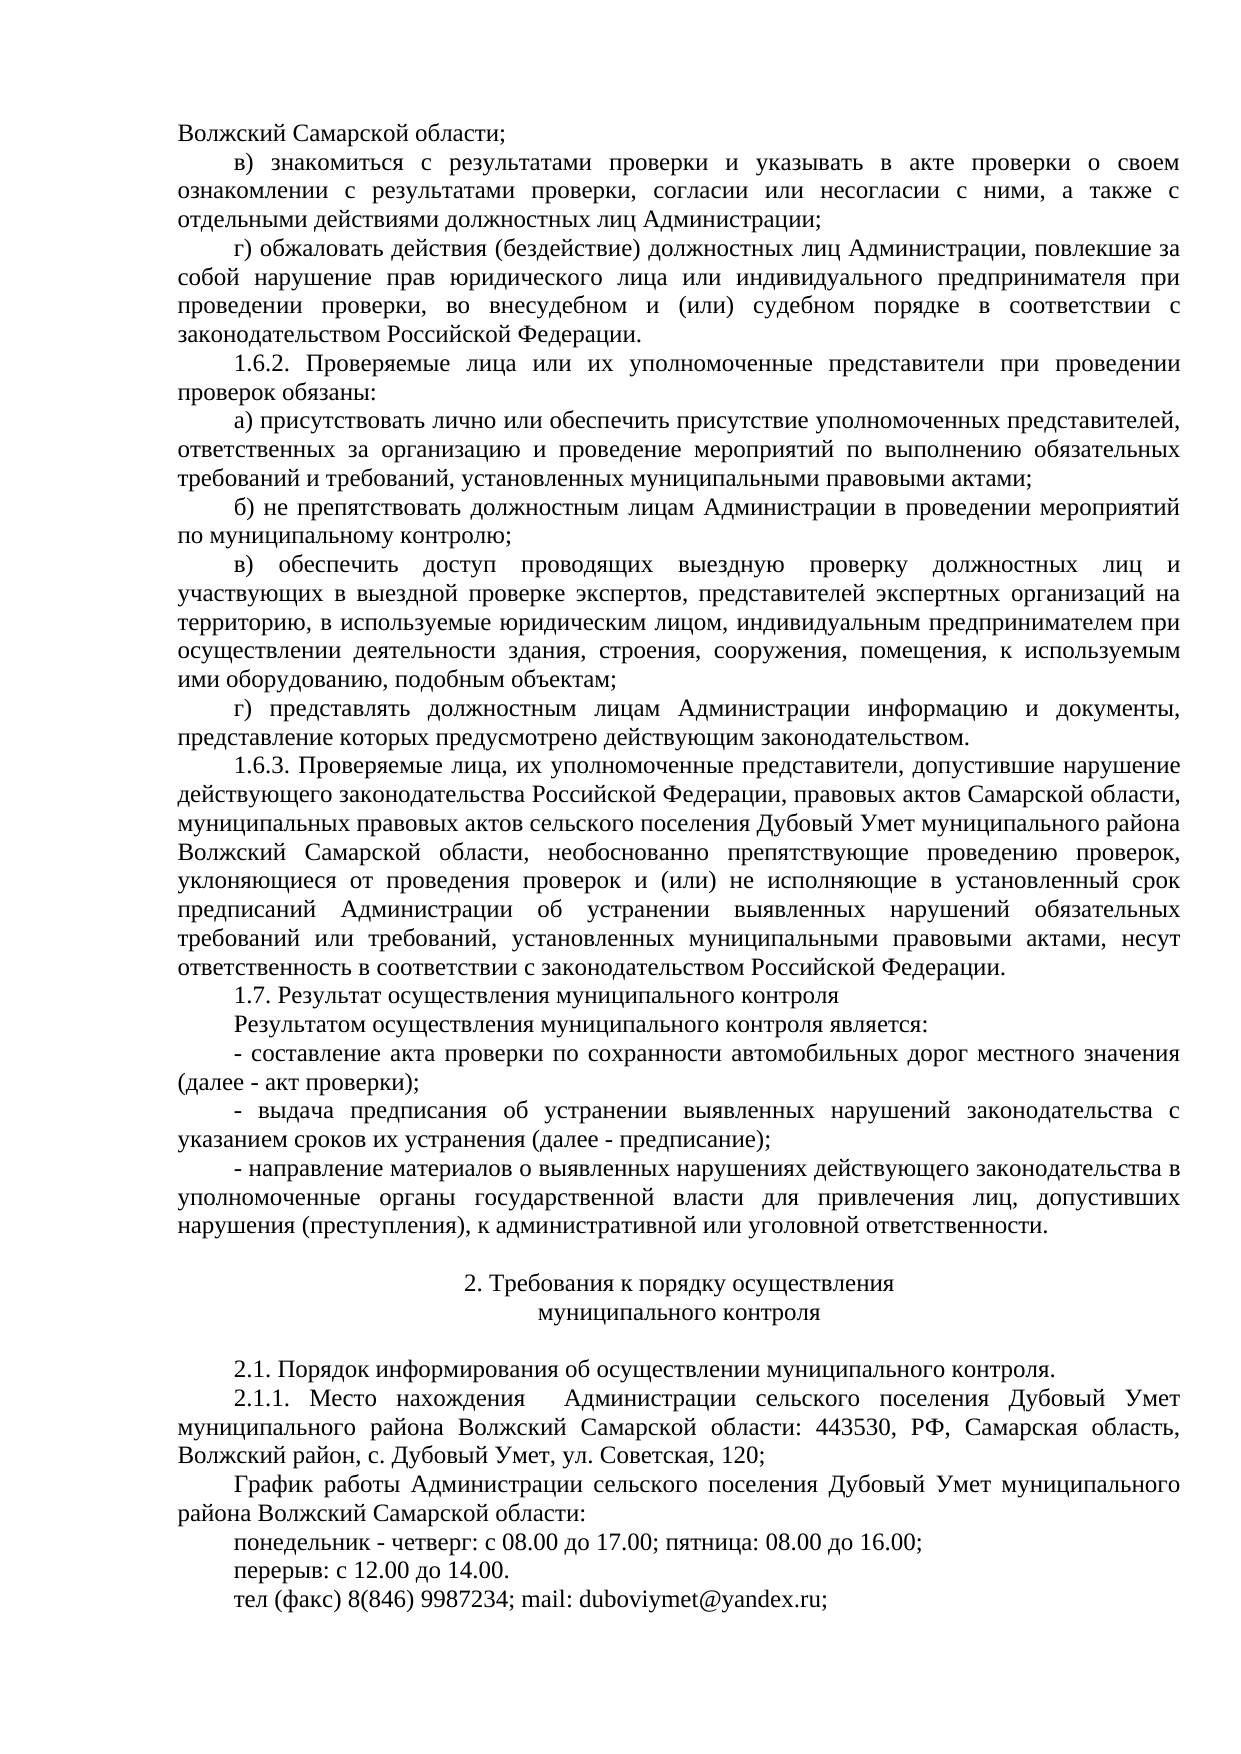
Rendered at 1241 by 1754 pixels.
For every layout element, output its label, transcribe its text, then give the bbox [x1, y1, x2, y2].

text - составление акта проверки по сохранности автомобильных дорог местного значения (далее - акт проверки); [177, 1038, 1181, 1096]
text тел (факс) 8(846) 9987234; mail: duboviymet@yandex.ru; [177, 1584, 1181, 1613]
text б) не препятствовать должностным лицам Администрации в проведении мероприятий по муниципальному контролю; [177, 492, 1181, 549]
text График работы Администрации сельского поселения Дубовый Умет муниципального района Волжский Самарской области: [177, 1469, 1181, 1527]
text Результатом осуществления муниципального контроля является: [177, 1009, 1181, 1038]
text 2.1.1. Место нахождения Администрации сельского поселения Дубовый Умет муниципального района Волжский Самарской области: 443530, РФ, Самарская область, Волжский район, с. Дубовый Умет, ул. Советская, 120; [177, 1383, 1181, 1469]
text 2.1. Порядок информирования об осуществлении муниципального контроля. [177, 1354, 1181, 1383]
text 2. Требования к порядку осуществления [177, 1268, 1181, 1297]
text - выдача предписания об устранении выявленных нарушений законодательства с указанием сроков их устранения (далее - предписание); [177, 1096, 1181, 1153]
text г) представлять должностным лицам Администрации информацию и документы, представление которых предусмотрено действующим законодательством. [177, 693, 1181, 751]
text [177, 118, 1181, 147]
text а) присутствовать лично или обеспечить присутствие уполномоченных представителей, ответственных за организацию и проведение мероприятий по выполнению обязательных требований и требований, установленных муниципальными правовыми актами; [177, 406, 1181, 492]
text в) знакомиться с результатами проверки и указывать в акте проверки о своем ознакомлении с результатами проверки, согласии или несогласии с ними, а также с отдельными действиями должностных лиц Администрации; [177, 147, 1181, 233]
text перерыв: с 12.00 до 14.00. [177, 1556, 1181, 1584]
text в) обеспечить доступ проводящих выездную проверку должностных лиц и участвующих в выездной проверке экспертов, представителей экспертных организаций на территорию, в используемые юридическим лицом, индивидуальным предпринимателем при осуществлении деятельности здания, строения, сооружения, помещения, к используемым ими оборудованию, подобным объектам; [177, 549, 1181, 693]
text - направление материалов о выявленных нарушениях действующего законодательства в уполномоченные органы государственной власти для привлечения лиц, допустивших нарушения (преступления), к административной или уголовной ответственности. [177, 1153, 1181, 1239]
text 1.7. Результат осуществления муниципального контроля [177, 981, 1181, 1009]
text муниципального контроля [177, 1297, 1181, 1326]
text г) обжаловать действия (бездействие) должностных лиц Администрации, повлекшие за собой нарушение прав юридического лица или индивидуального предпринимателя при проведении проверки, во внесудебном и (или) судебном порядке в соответствии с законодательством Российской Федерации. [177, 233, 1181, 348]
text понедельник - четверг: с 08.00 до 17.00; пятница: 08.00 до 16.00; [177, 1527, 1181, 1556]
text 1.6.2. Проверяемые лица или их уполномоченные представители при проведении проверок обязаны: [177, 348, 1181, 406]
text 1.6.3. Проверяемые лица, их уполномоченные представители, допустившие нарушение действующего законодательства Российской Федерации, правовых актов Самарской области, муниципальных правовых актов сельского поселения Дубовый Умет муниципального района Волжский Самарской области, необоснованно препятствующие проведению проверок, уклоняющиеся от проведения проверок и (или) не исполняющие в установленный срок предписаний Администрации об устранении выявленных нарушений обязательных требований или требований, установленных муниципальными правовыми актами, несут ответственность в соответствии с законодательством Российской Федерации. [177, 751, 1181, 981]
